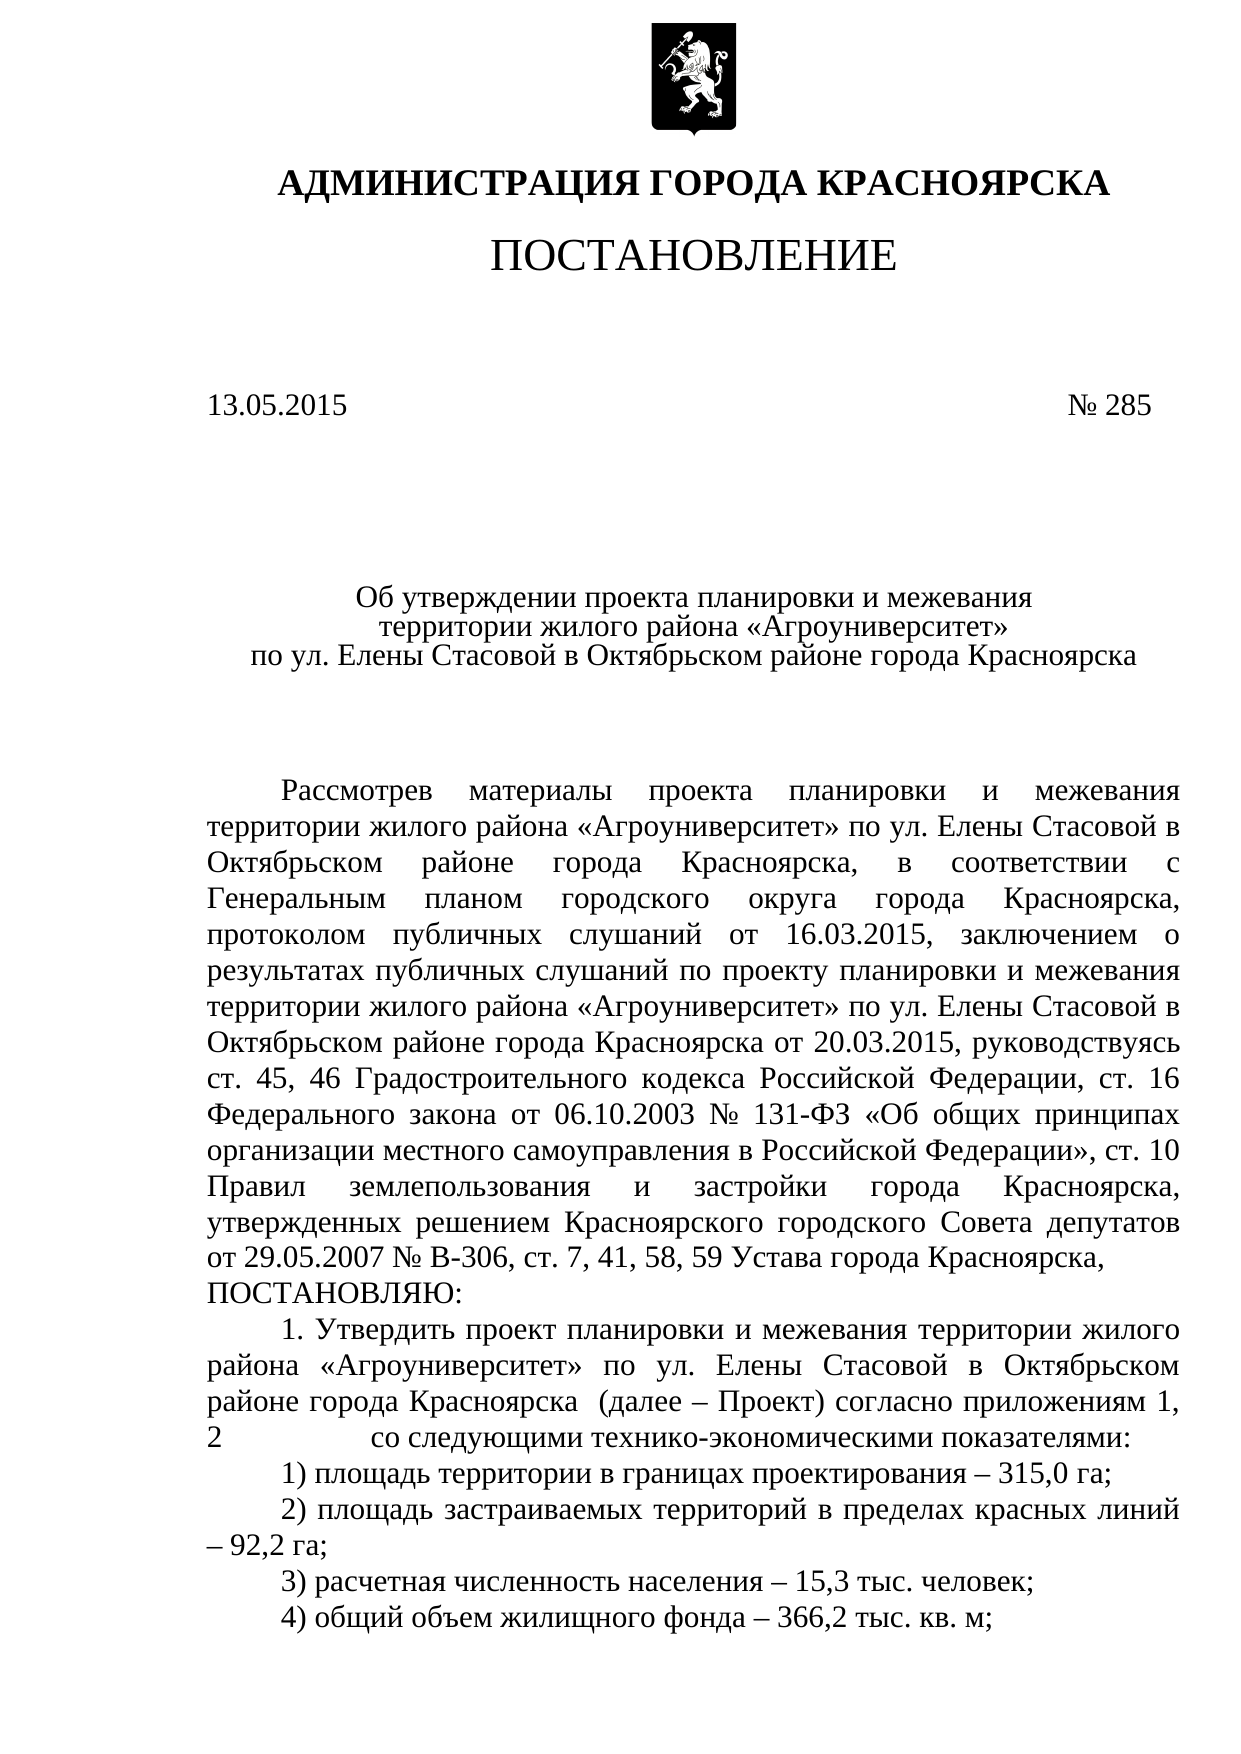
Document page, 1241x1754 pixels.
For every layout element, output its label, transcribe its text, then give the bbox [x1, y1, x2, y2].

text Об утверждении проекта планировки и межевания [207, 585, 1181, 613]
text 4) общий объем жилищного фонда – 366,2 тыс. кв. м; [207, 1598, 1181, 1634]
text 1. Утвердить проект планировки и межевания территории жилого района «Агроуниверситет» по ул. Елены Стасовой в Октябрьском районе города Красноярска (далее – Проект) согласно приложениям 1, 2 со следующими технико-экономическими показателями: [207, 1311, 1181, 1454]
text ПОСТАНОВЛЯЮ: [207, 1275, 1181, 1311]
text АДМИНИСТРАЦИЯ ГОРОДА КРАСНОЯРСКА [207, 161, 1181, 204]
text ПОСТАНОВЛЕНИЕ [207, 228, 1181, 280]
text 2) площадь застраиваемых территорий в пределах красных линий – 92,2 га; [207, 1490, 1181, 1562]
text Рассмотрев материалы проекта планировки и межевания территории жилого района «Агроуниверситет» по ул. Елены Стасовой в Октябрьском районе города Красноярска, в соответствии с Генеральным планом городского округа города Красноярска, протоколом публичных слушаний от 16.03.2015, заключением о результатах публичных слушаний по проекту планировки и межевания территории жилого района «Агроуниверситет» по ул. Елены Стасовой в Октябрьском районе города Красноярска от 20.03.2015, руководствуясь ст. 45, 46 Градостроительного кодекса Российской Федерации, ст. 16 Федерального закона от 06.10.2003 № 131-ФЗ «Об общих принципах организации местного самоуправления в Российской Федерации», ст. 10 Правил землепользования и застройки города Красноярска, утвержденных решением Красноярского городского Совета депутатов от 29.05.2007 № В-306, ст. 7, 41, 58, 59 Устава города Красноярска, [207, 772, 1181, 1275]
table_header 13.05.2015 [195, 386, 694, 422]
text 3) расчетная численность населения – 15,3 тыс. человек; [207, 1562, 1181, 1598]
text по ул. Елены Стасовой в Октябрьском районе города Красноярска [207, 642, 1181, 671]
table_header № 285 [694, 386, 1192, 422]
text 1) площадь территории в границах проектирования – 315,0 га; [207, 1454, 1181, 1490]
text территории жилого района «Агроуниверситет» [207, 613, 1181, 642]
picture [651, 23, 737, 137]
